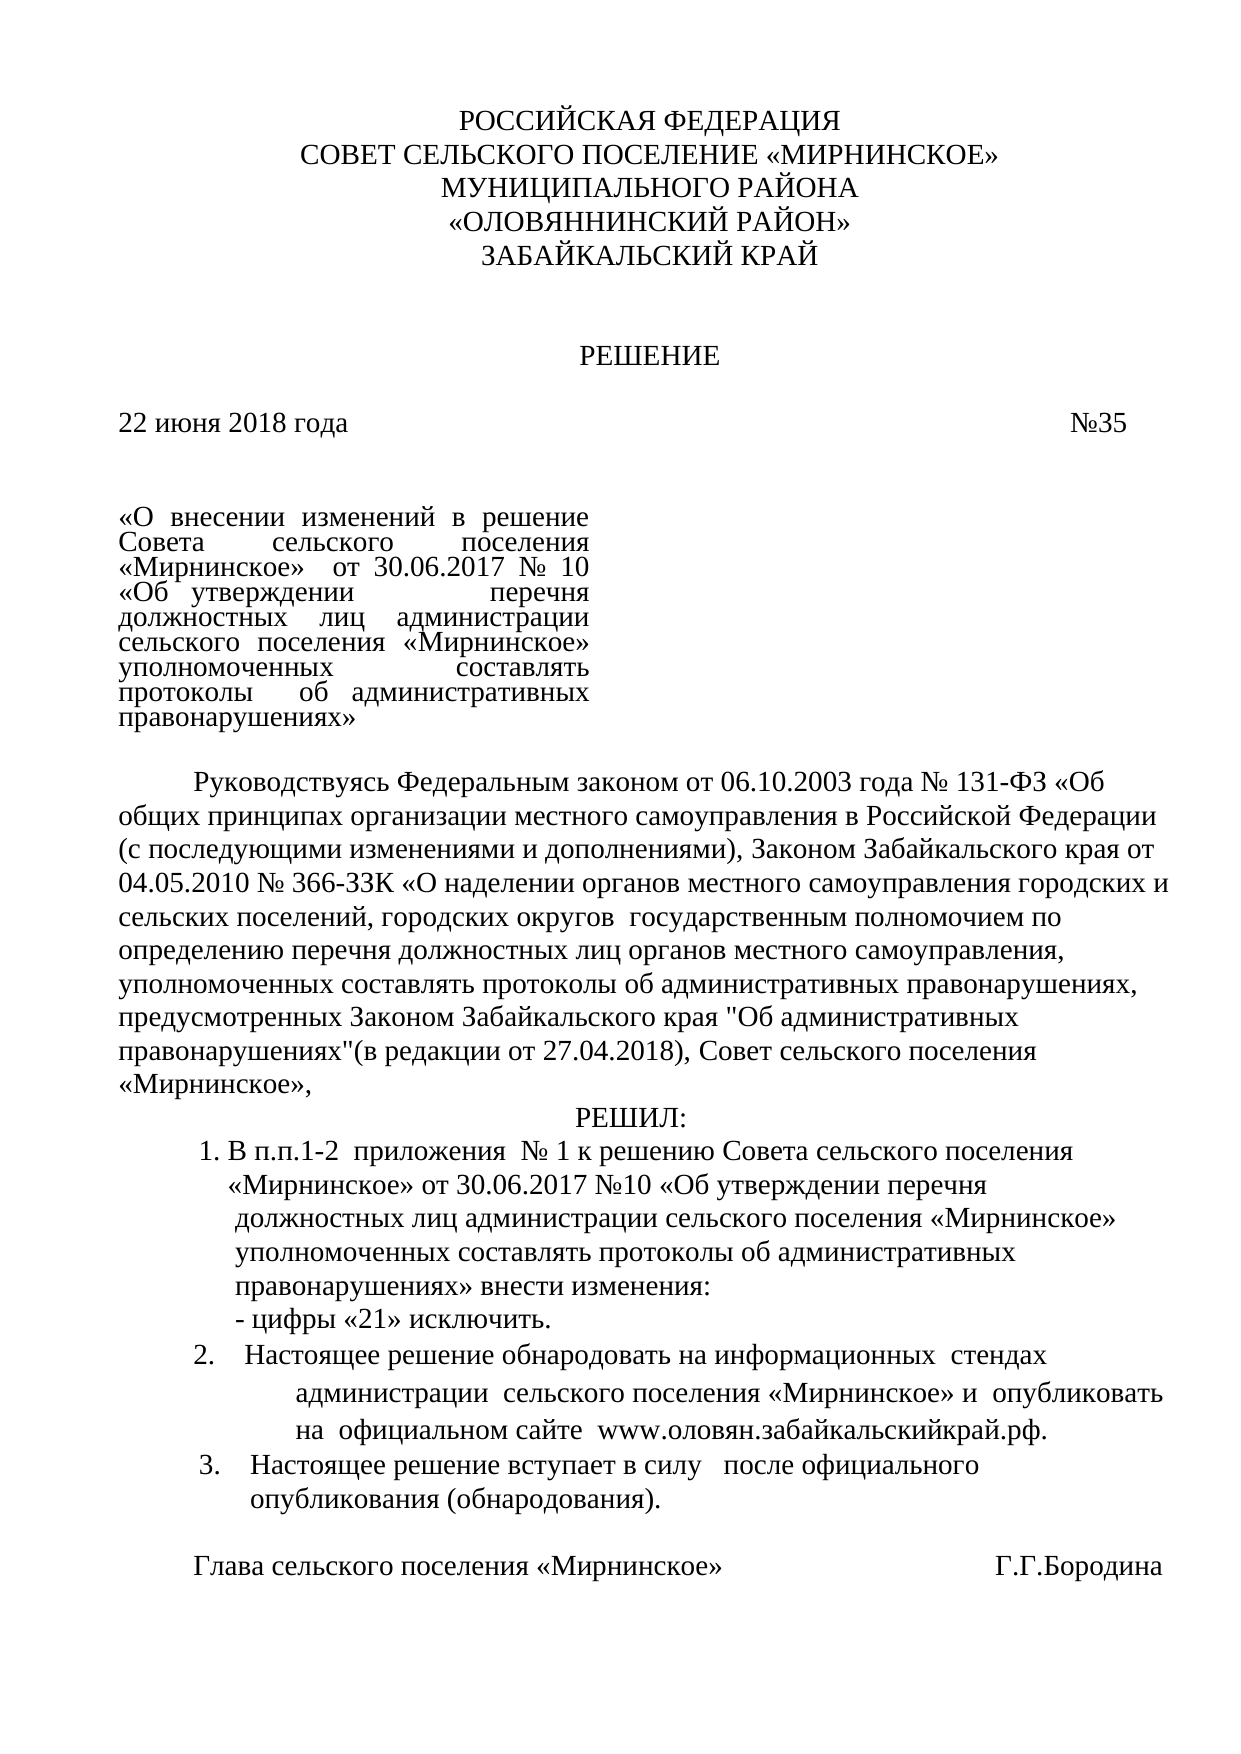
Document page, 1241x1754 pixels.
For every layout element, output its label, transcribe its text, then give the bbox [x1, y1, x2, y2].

text МУНИЦИПАЛЬНОГО РАЙОНА «ОЛОВЯННИНСКИЙ РАЙОН» ЗАБАЙКАЛЬСКИЙ КРАЙ [118, 171, 1181, 271]
text РОССИЙСКАЯ ФЕДЕРАЦИЯ СОВЕТ СЕЛЬСКОГО ПОСЕЛЕНИЕ «МИРНИНСКОЕ» [118, 103, 1181, 171]
text 22 июня 2018 года №35 [118, 405, 1181, 439]
text РЕШИЛ: [118, 1100, 1181, 1133]
text правонарушениях» внести изменения: [118, 1268, 1181, 1301]
text «О внесении изменений в решение Совета сельского поселения «Мирнинское» от 30.06.2017 № 10 «Об утверждении перечня должностных лиц администрации сельского поселения «Мирнинское» уполномоченных составлять протоколы об административных правонарушениях» [118, 506, 590, 731]
text - цифры «21» исключить. [118, 1301, 1181, 1335]
text должностных лиц администрации сельского поселения «Мирнинское» [118, 1201, 1181, 1234]
text 1. В п.п.1-2 приложения № 1 к решению Совета сельского поселения [118, 1133, 1181, 1167]
text Руководствуясь Федеральным законом от 06.10.2003 года № 131-ФЗ «Об общих принципах организации местного самоуправления в Российской Федерации (с последующими изменениями и дополнениями), Законом Забайкальского края от 04.05.2010 № 366-ЗЗК «О наделении органов местного самоуправления городских и сельских поселений, городских округов государственным полномочием по определению перечня должностных лиц органов местного самоуправления, уполномоченных составлять протоколы об административных правонарушениях, предусмотренных Законом Забайкальского края "Об административных правонарушениях"(в редакции от 27.04.2018), Совет сельского поселения «Мирнинское», [118, 764, 1181, 1100]
text 3. Настоящее решение вступает в силу после официального [148, 1447, 1181, 1481]
text РЕШЕНИЕ [118, 338, 1181, 372]
text опубликования (обнародования). [148, 1481, 1181, 1514]
text 2. Настоящее решение обнародовать на информационных стендах администрации сельского поселения «Мирнинское» и опубликовать на официальном сайте www.оловян.забайкальскийкрай.рф. [193, 1335, 1181, 1447]
text Глава сельского поселения «Мирнинское» Г.Г.Бородина [193, 1548, 1181, 1581]
text уполномоченных составлять протоколы об административных [118, 1234, 1181, 1268]
text «Мирнинское» от 30.06.2017 №10 «Об утверждении перечня [118, 1167, 1181, 1201]
